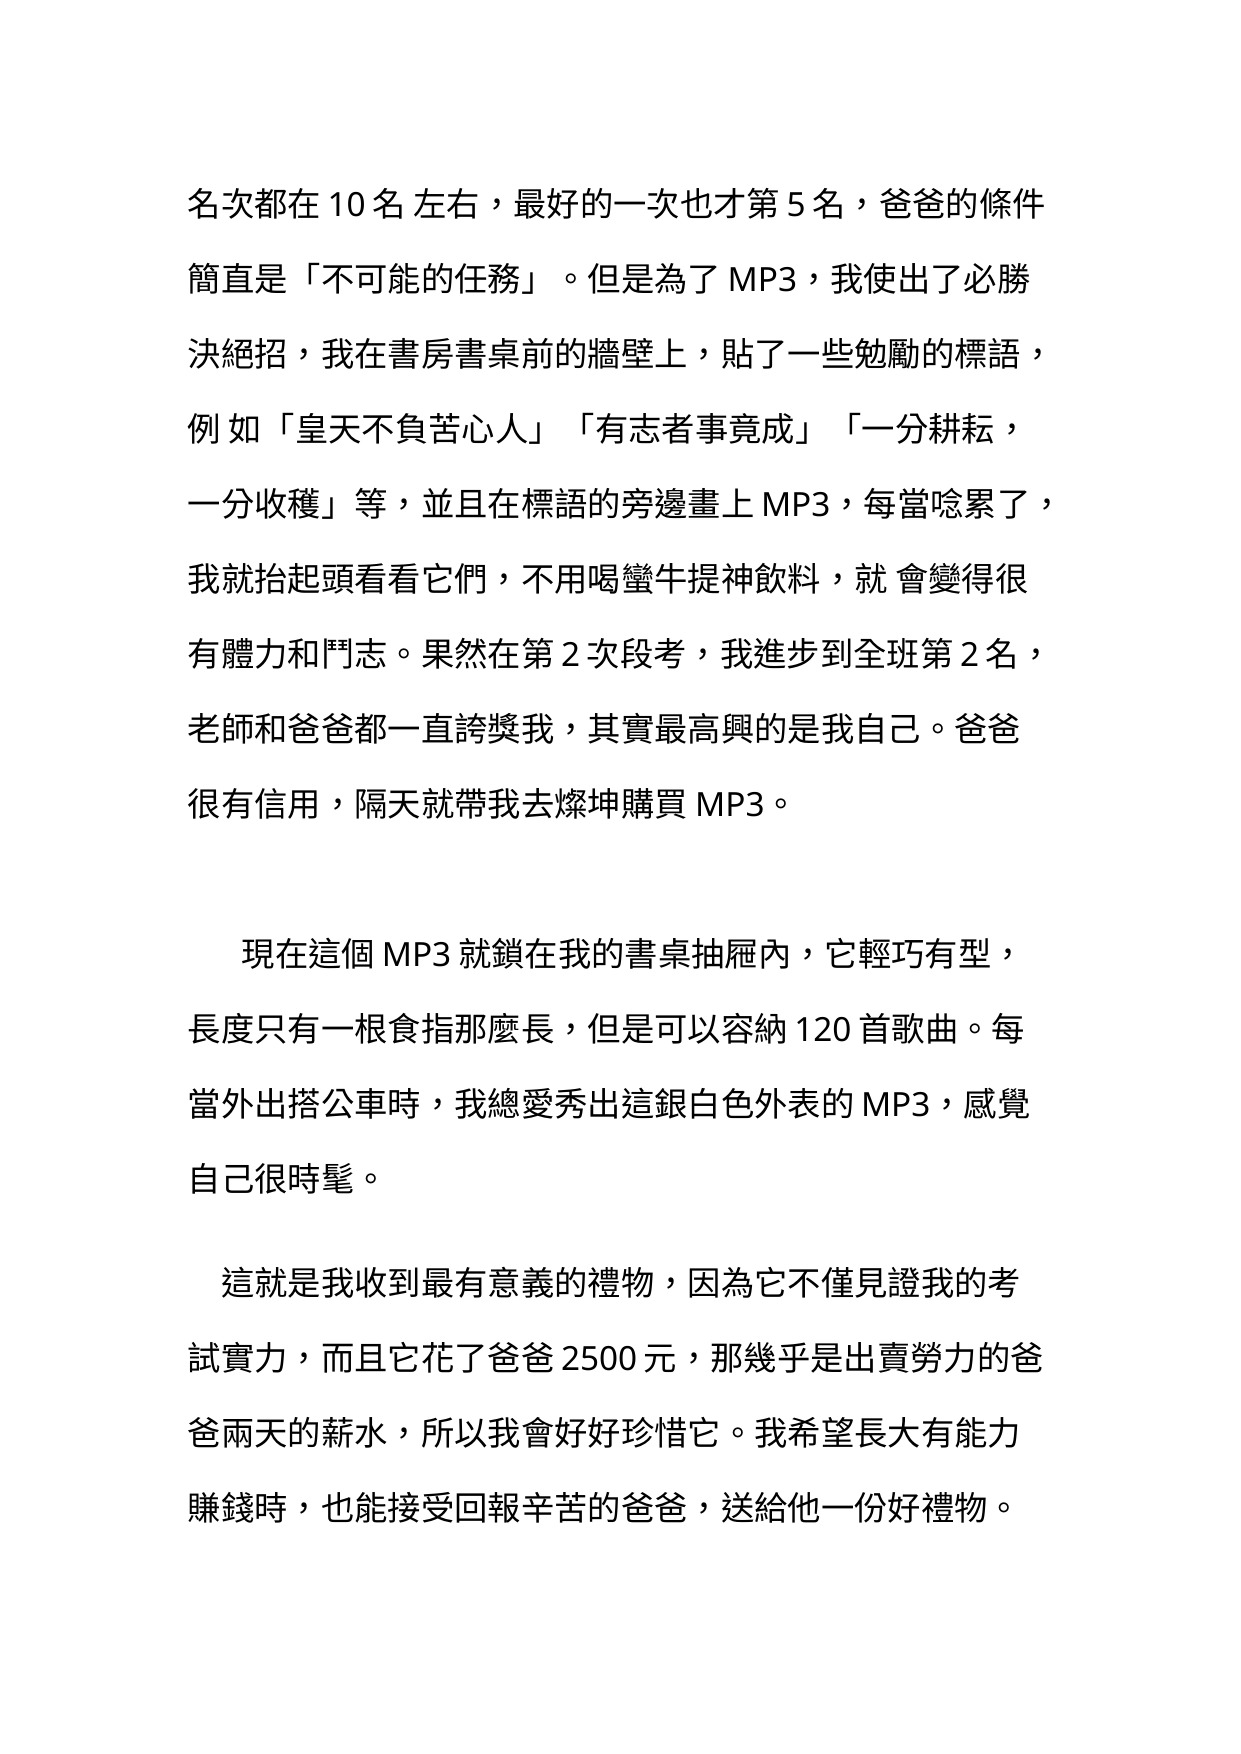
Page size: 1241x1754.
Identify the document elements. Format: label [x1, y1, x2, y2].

subtitle [187, 1244, 1053, 1544]
subtitle [187, 164, 1053, 1214]
